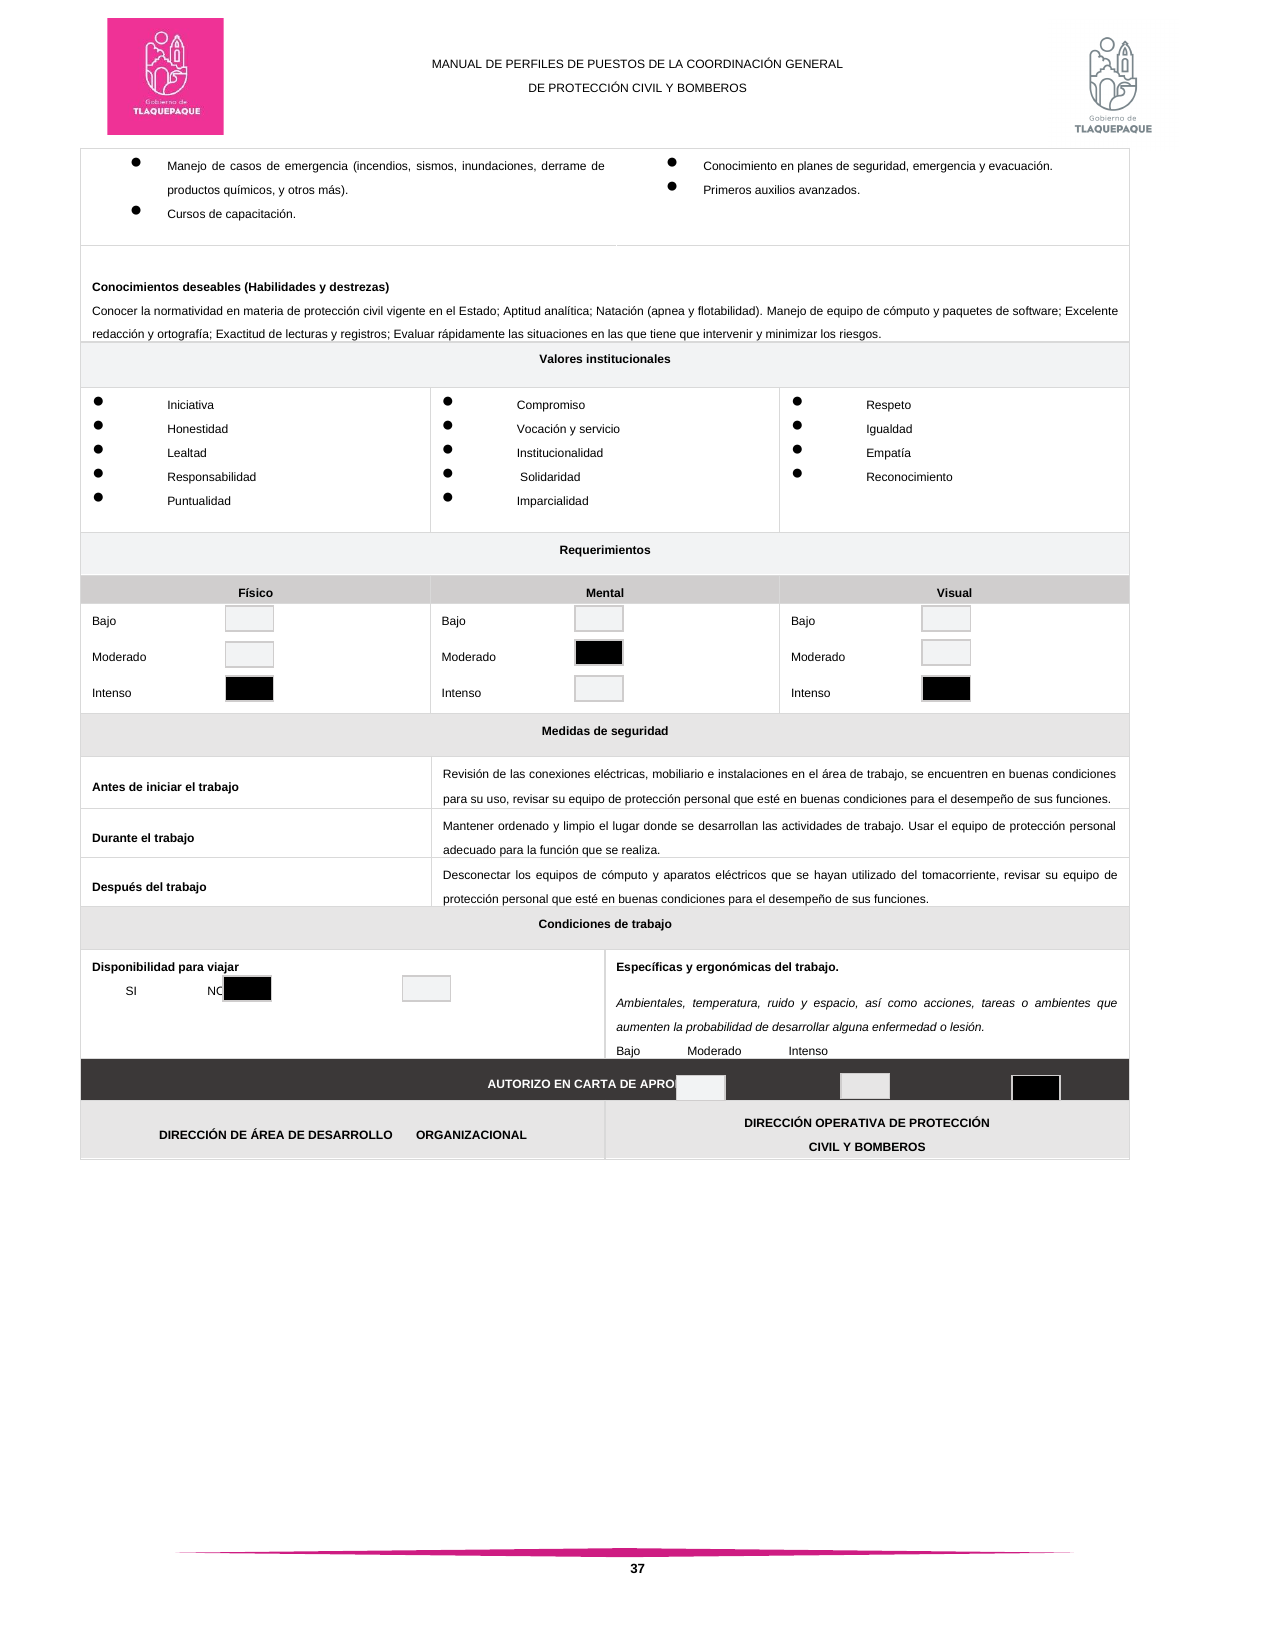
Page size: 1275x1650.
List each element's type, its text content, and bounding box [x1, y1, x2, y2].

table_cell Disponibilidad para viajar SI NO [81, 950, 604, 1058]
table_cell DIRECCIÓN DE ÁREA DE DESARROLLO ORGANIZACIONAL [81, 1101, 604, 1158]
table_cell Valores institucionales [81, 343, 1129, 387]
table_cell Revisión de las conexiones eléctricas, mobiliario e instalaciones en el área de trabajo, se encuentren en buenas condiciones para su uso, revisar su equipo de protección personal que esté en buenas condiciones para el desempeño de sus funciones. [432, 757, 1129, 808]
table_cell Bajo Moderado Intenso [780, 604, 1129, 713]
table_cell AUTORIZO EN CARTA DE APROBACIÓN [81, 1059, 1129, 1100]
table_cell Iniciativa Honestidad Lealtad Responsabilidad Puntualidad [81, 388, 430, 532]
table_cell Bajo Moderado Intenso [81, 604, 430, 713]
table_cell Visual [780, 576, 1129, 603]
table_cell Mantener ordenado y limpio el lugar donde se desarrollan las actividades de trabajo. Usar el equipo de protección personal adecuado para la función que se realiza. [661, 809, 1129, 857]
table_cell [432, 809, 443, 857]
picture [107, 18, 224, 135]
table_cell Medidas de seguridad [81, 714, 1129, 756]
table_cell Conocimiento en planes de seguridad, emergencia y evacuación. Primeros auxilios avanzados. [617, 149, 1129, 244]
table_cell Después del trabajo [81, 858, 431, 906]
table_cell Bajo Moderado Intenso [431, 604, 779, 713]
table_cell Físico [81, 576, 430, 603]
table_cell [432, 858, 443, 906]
table_cell Conocimientos deseables (Habilidades y destrezas) Conocer la normatividad en materia de protección civil vigente en el Estado; Aptitud analítica; Natación (apnea y flotabilidad). Manejo de equipo de cómputo y paquetes de software; Excelente redacción y ortografía; Exactitud de lecturas y registros; Evaluar rápidamente las situaciones en las que tiene que intervenir y minimizar los riesgos. [81, 246, 1129, 341]
picture [1047, 19, 1179, 151]
table_cell Respeto Igualdad Empatía Reconocimiento [780, 388, 1129, 532]
table_cell DIRECCIÓN OPERATIVA DE PROTECCIÓN CIVIL Y BOMBEROS [606, 1101, 1129, 1158]
table_cell Requerimientos [81, 533, 1129, 574]
table_cell Mental [431, 576, 779, 603]
table_cell Específicas y ergonómicas del trabajo. Ambientales, temperatura, ruido y espacio, así como acciones, tareas o ambientes que aumenten la probabilidad de desarrollar alguna enfermedad o lesión. Bajo Moderado Intenso [606, 950, 1129, 1058]
table_cell Compromiso Vocación y servicio Institucionalidad Solidaridad Imparcialidad [431, 388, 779, 532]
table_cell Durante el trabajo [81, 809, 431, 857]
table_cell Antes de iniciar el trabajo [81, 757, 431, 808]
table_cell Condiciones de trabajo [81, 907, 1129, 949]
